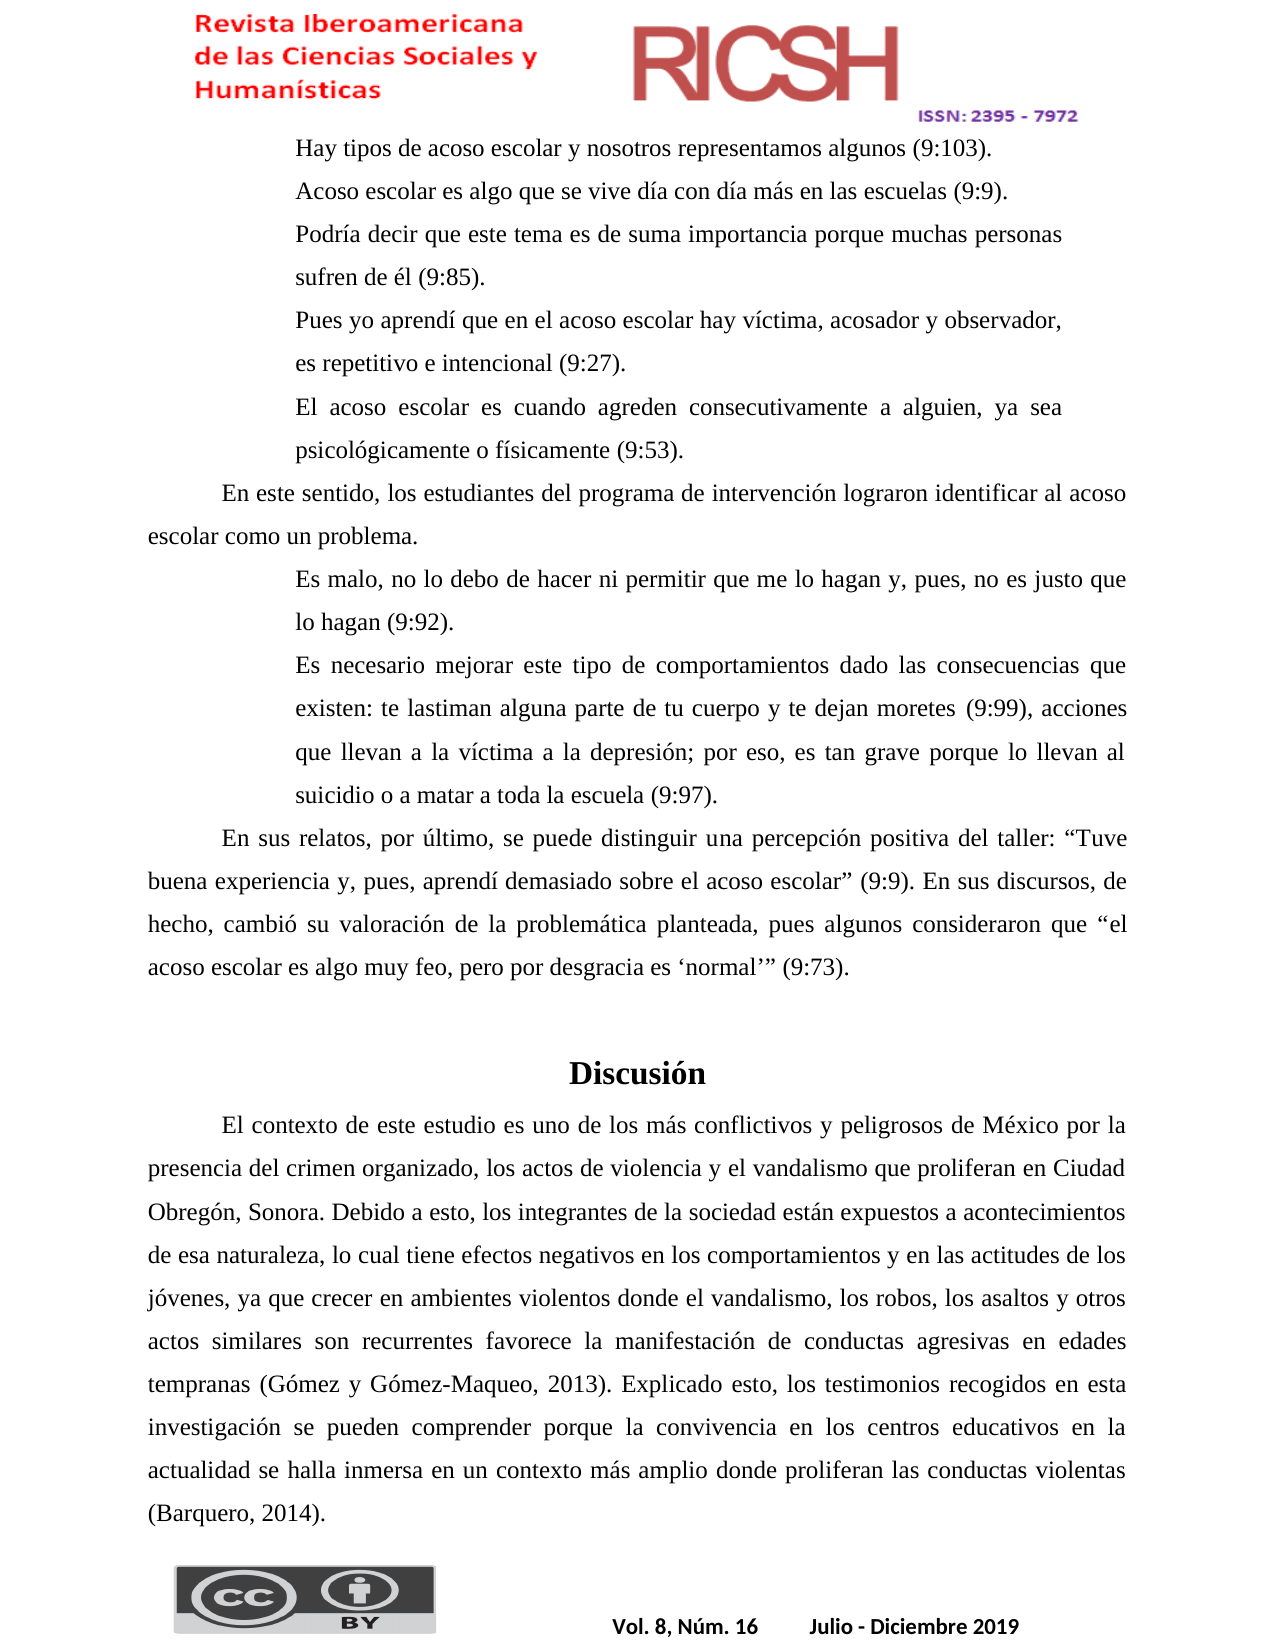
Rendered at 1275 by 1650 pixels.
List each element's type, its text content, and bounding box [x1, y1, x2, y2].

subtitle Discusión [148, 1053, 1127, 1091]
text Es necesario mejorar este tipo de comportamientos dado las consecuencias que existen: te lastiman alguna parte de tu cuerpo y te dejan moretes (9:99), acciones que llevan a la víctima a la depresión; por eso, es tan grave porque lo llevan al suicidio o a matar a toda la escuela (9:97). [295, 650, 1127, 808]
text Es malo, no lo debo de hacer ni permitir que me lo hagan y, pues, no es justo que lo hagan (9:92). [295, 564, 1127, 636]
text En este sentido, los estudiantes del programa de intervención lograron identificar al acoso escolar como un problema. [148, 478, 1127, 550]
text Acoso escolar es algo que se vive día con día más en las escuelas (9:9). [295, 176, 1063, 205]
picture [173, 1565, 437, 1634]
text Hay tipos de acoso escolar y nosotros representamos algunos (9:103). [295, 133, 1063, 162]
text En sus relatos, por último, se puede distinguir una percepción positiva del taller: “Tuve buena experiencia y, pues, aprendí demasiado sobre el acoso escolar” (9:9). En sus discursos, de hecho, cambió su valoración de la problemática planteada, pues algunos consideraron que “el acoso escolar es algo muy feo, pero por desgracia es ‘normal’” (9:73). [148, 823, 1127, 981]
text El contexto de este estudio es uno de los más conflictivos y peligrosos de México por la presencia del crimen organizado, los actos de violencia y el vandalismo que proliferan en Ciudad Obregón, Sonora. Debido a esto, los integrantes de la sociedad están expuestos a acontecimientos de esa naturaleza, lo cual tiene efectos negativos en los comportamientos y en las actitudes de los jóvenes, ya que crecer en ambientes violentos donde el vandalismo, los robos, los asaltos y otros actos similares son recurrentes favorece la manifestación de conductas agresivas en edades tempranas (Gómez y Gómez-Maqueo, 2013). Explicado esto, los testimonios recogidos en esta investigación se pueden comprender porque la convivencia en los centros educativos en la actualidad se halla inmersa en un contexto más amplio donde proliferan las conductas violentas (Barquero, 2014). [148, 1110, 1127, 1527]
text Pues yo aprendí que en el acoso escolar hay víctima, acosador y observador, es repetitivo e intencional (9:27). [295, 305, 1063, 377]
text Podría decir que este tema es de suma importancia porque muchas personas sufren de él (9:85). [295, 219, 1063, 291]
picture [194, 14, 1081, 124]
text El acoso escolar es cuando agreden consecutivamente a alguien, ya sea psicológicamente o físicamente (9:53). [295, 392, 1063, 463]
